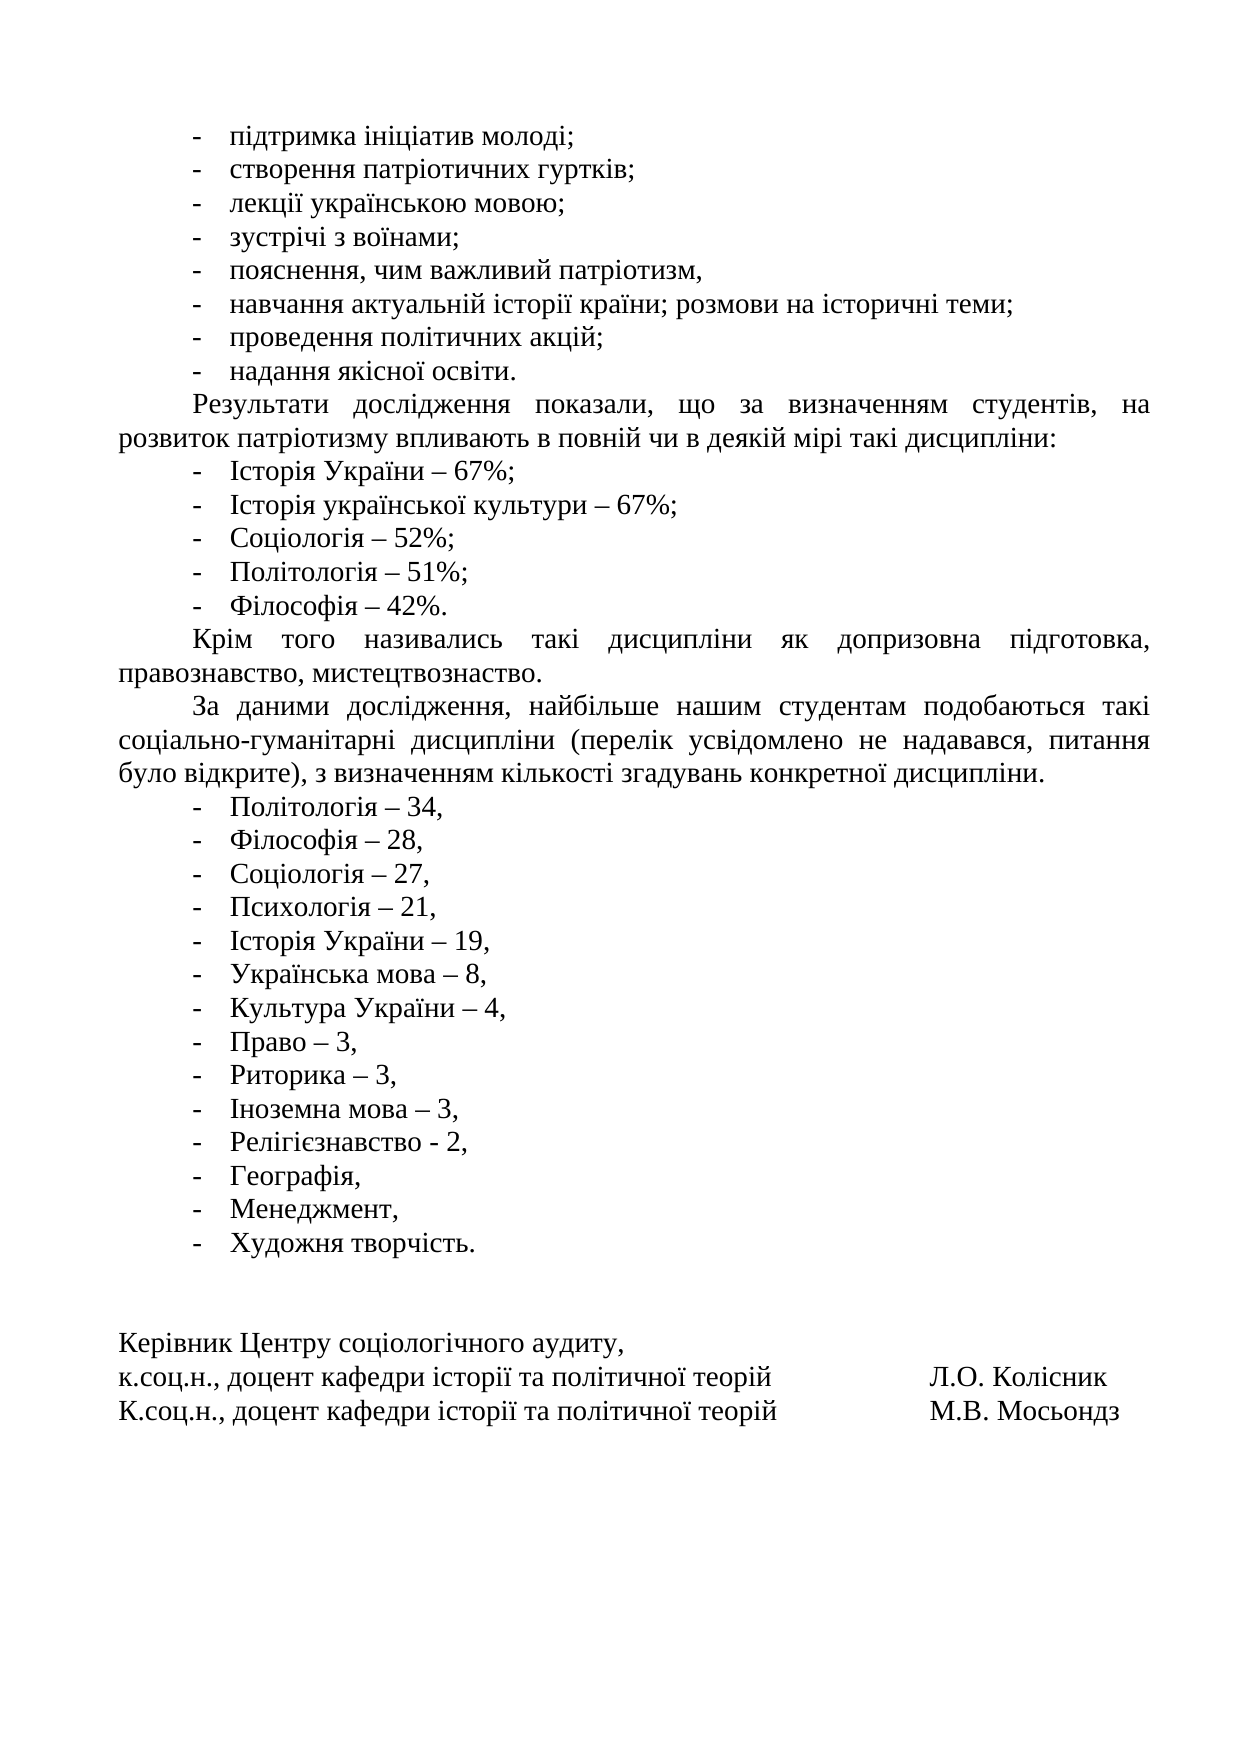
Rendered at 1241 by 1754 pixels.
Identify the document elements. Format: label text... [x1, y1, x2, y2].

text Керівник Центру соціологічного аудиту, [118, 1326, 1152, 1359]
list створення патріотичних гуртків; [192, 152, 1152, 185]
list Психологія – 21, [192, 889, 1152, 923]
list надання якісної освіти. [192, 353, 1152, 386]
list Соціологія – 27, [192, 856, 1152, 889]
list Політологія – 51%; [192, 554, 1152, 588]
list зустрічі з воїнами; [192, 219, 1152, 252]
list Крім того називались такі дисципліни як допризовна підготовка, правознавство, мистецтвознаство. [118, 621, 1152, 688]
list Політологія – 34, [192, 789, 1152, 822]
list Іноземна мова – 3, [192, 1091, 1152, 1124]
text За даними дослідження, найбільше нашим студентам подобаються такі соціально-гуманітарні дисципліни (перелік усвідомлено не надавався, питання було відкрите), з визначенням кількості згадувань конкретної дисципліни. [118, 688, 1152, 789]
text К.соц.н., доцент кафедри історії та політичної теорій М.В. Мосьондз [118, 1393, 1152, 1426]
list Географія, [192, 1158, 1152, 1191]
list проведення політичних акцій; [192, 319, 1152, 353]
list Українська мова – 8, [192, 957, 1152, 990]
list Художня творчість. [192, 1225, 1152, 1258]
list Культура України – 4, [192, 990, 1152, 1024]
list навчання актуальній історії країни; розмови на історичні теми; [192, 286, 1152, 319]
text Результати дослідження показали, що за визначенням студентів, на розвиток патріотизму впливають в повній чи в деякій мірі такі дисципліни: [118, 386, 1152, 453]
list Риторика – 3, [192, 1057, 1152, 1091]
list Менеджмент, [192, 1191, 1152, 1225]
list Філософія – 28, [192, 822, 1152, 856]
list Історія української культури – 67%; [192, 487, 1152, 521]
list лекції українською мовою; [192, 185, 1152, 219]
list Історія України – 67%; [192, 453, 1152, 487]
text к.соц.н., доцент кафедри історії та політичної теорій Л.О. Колісник [118, 1359, 1152, 1393]
list Філософія – 42%. [192, 588, 1152, 621]
list Право – 3, [192, 1024, 1152, 1057]
list підтримка ініціатив молоді; [192, 118, 1152, 152]
list Соціологія – 52%; [192, 521, 1152, 554]
list Історія України – 19, [192, 923, 1152, 957]
list Релігієзнавство - 2, [192, 1124, 1152, 1158]
list пояснення, чим важливий патріотизм, [192, 252, 1152, 286]
